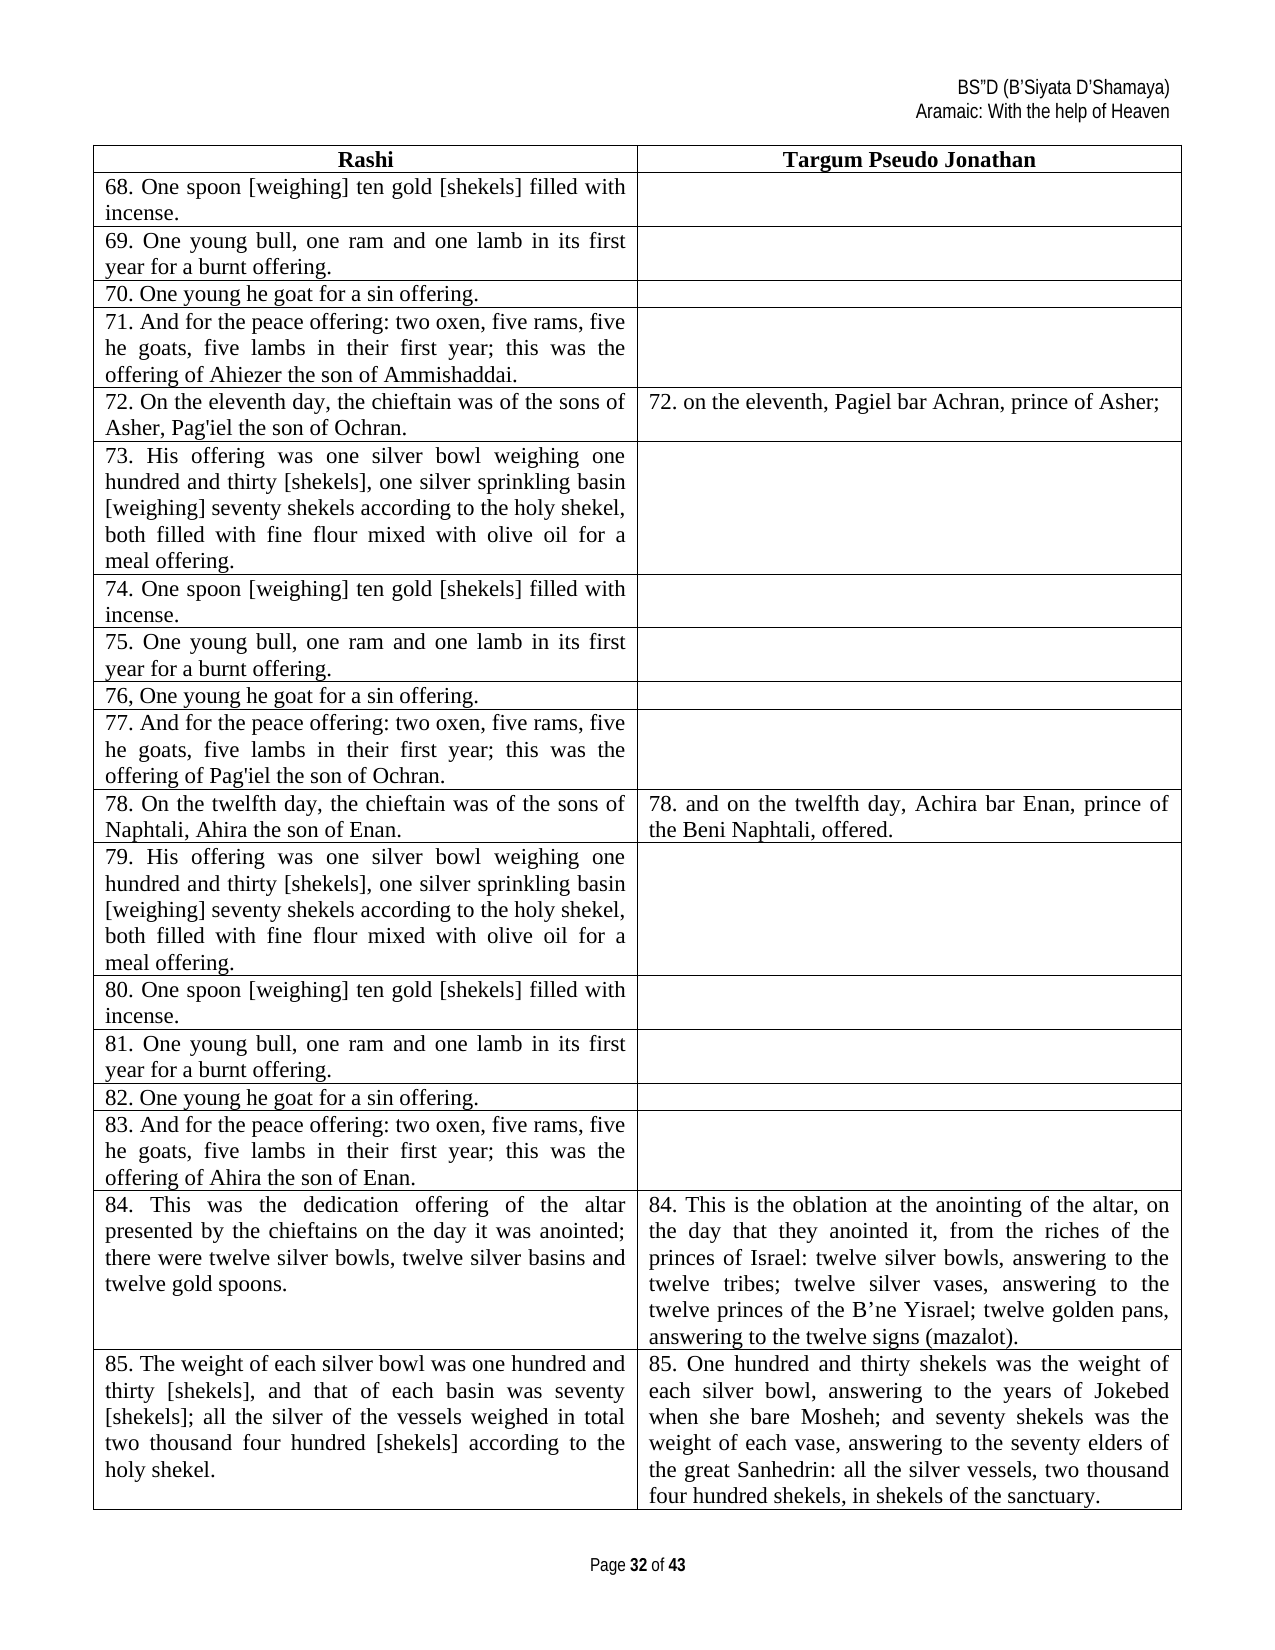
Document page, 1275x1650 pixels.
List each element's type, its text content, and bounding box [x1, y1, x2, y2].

table_cell 80. One spoon [weighing] ten gold [shekels] filled with incense. [94, 976, 637, 1029]
table_cell [638, 843, 1181, 975]
table_cell 78. and on the twelfth day, Achira bar Enan, prince of the Beni Naphtali, offered. [638, 790, 1181, 842]
table_cell [638, 227, 1181, 279]
table_cell 83. And for the peace offering: two oxen, five rams, five he goats, five lambs in their first year; this was the offering of Ahira the son of Enan. [94, 1111, 637, 1190]
table_cell 69. One young bull, one ram and one lamb in its first year for a burnt offering. [94, 227, 637, 279]
table_cell 84. This is the oblation at the anointing of the altar, on the day that they anointed it, from the riches of the princes of Israel: twelve silver bowls, answering to the twelve tribes; twelve silver vases, answering to the twelve princes of the B’ne Yisrael; twelve golden pans, answering to the twelve signs (mazalot). [638, 1191, 1181, 1349]
table_cell 82. One young he goat for a sin offering. [94, 1084, 637, 1110]
table_cell [638, 1111, 1181, 1190]
table_cell 68. One spoon [weighing] ten gold [shekels] filled with incense. [94, 173, 637, 226]
table_cell 73. His offering was one silver bowl weighing one hundred and thirty [shekels], one silver sprinkling basin [weighing] seventy shekels according to the holy shekel, both filled with fine flour mixed with olive oil for a meal offering. [94, 442, 637, 573]
table_cell 71. And for the peace offering: two oxen, five rams, five he goats, five lambs in their first year; this was the offering of Ahiezer the son of Ammishaddai. [94, 308, 637, 387]
table_cell [638, 173, 1181, 226]
table_cell 79. His offering was one silver bowl weighing one hundred and thirty [shekels], one silver sprinkling basin [weighing] seventy shekels according to the holy shekel, both filled with fine flour mixed with olive oil for a meal offering. [94, 843, 637, 975]
table_cell [638, 575, 1181, 627]
table_cell 76, One young he goat for a sin offering. [94, 682, 637, 708]
table_cell [638, 1030, 1181, 1083]
table_cell 78. On the twelfth day, the chieftain was of the sons of Naphtali, Ahira the son of Enan. [94, 790, 637, 842]
table_cell [638, 682, 1181, 708]
table_cell 85. The weight of each silver bowl was one hundred and thirty [shekels], and that of each basin was seventy [shekels]; all the silver of the vessels weighed in total two thousand four hundred [shekels] according to the holy shekel. [94, 1350, 637, 1508]
table_cell 72. on the eleventh, Pagiel bar Achran, prince of Asher; [638, 388, 1181, 441]
table_cell [638, 1084, 1181, 1110]
table_cell [638, 710, 1181, 788]
table_cell 84. This was the dedication offering of the altar presented by the chieftains on the day it was anointed; there were twelve silver bowls, twelve silver basins and twelve gold spoons. [94, 1191, 637, 1349]
table_cell [638, 308, 1181, 387]
table_cell 77. And for the peace offering: two oxen, five rams, five he goats, five lambs in their first year; this was the offering of Pag'iel the son of Ochran. [94, 710, 637, 788]
table_cell [638, 281, 1181, 307]
table_cell 74. One spoon [weighing] ten gold [shekels] filled with incense. [94, 575, 637, 627]
table_cell [638, 628, 1181, 681]
table_header Targum Pseudo Jonathan [638, 146, 1181, 172]
table_cell [638, 976, 1181, 1029]
table_cell 85. One hundred and thirty shekels was the weight of each silver bowl, answering to the years of Jokebed when she bare Mosheh; and seventy shekels was the weight of each vase, answering to the seventy elders of the great Sanhedrin: all the silver vessels, two thousand four hundred shekels, in shekels of the sanctuary. [638, 1350, 1181, 1508]
table_cell 75. One young bull, one ram and one lamb in its first year for a burnt offering. [94, 628, 637, 681]
table_cell 70. One young he goat for a sin offering. [94, 281, 637, 307]
table_cell 72. On the eleventh day, the chieftain was of the sons of Asher, Pag'iel the son of Ochran. [94, 388, 637, 441]
table_header Rashi [94, 146, 637, 172]
table_cell [638, 442, 1181, 573]
table_cell 81. One young bull, one ram and one lamb in its first year for a burnt offering. [94, 1030, 637, 1083]
